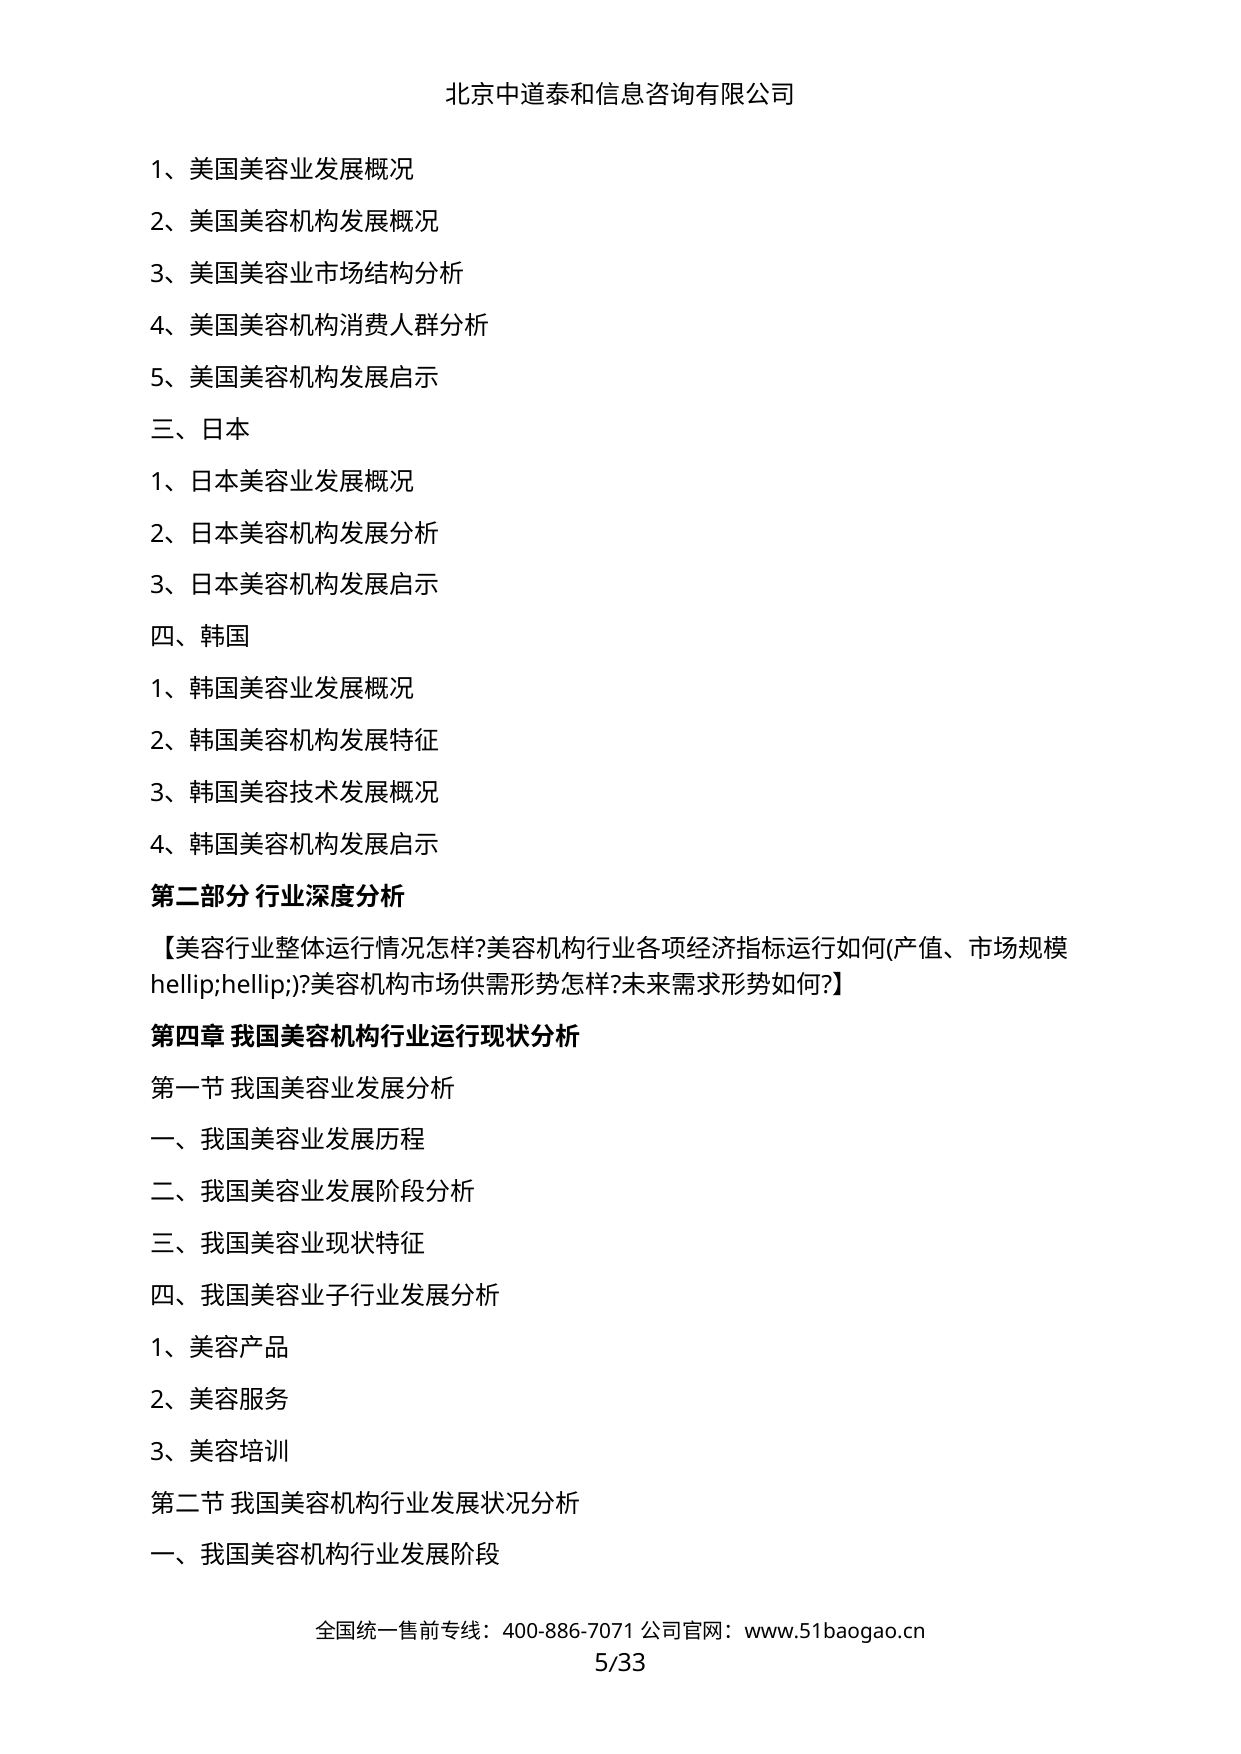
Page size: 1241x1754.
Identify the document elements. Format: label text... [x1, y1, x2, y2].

text 1、美容产品 [150, 1327, 1090, 1364]
text 第一节 我国美容业发展分析 [150, 1068, 1090, 1104]
text 二、我国美容业发展阶段分析 [150, 1172, 1090, 1208]
text 2、美国美容机构发展概况 [150, 202, 1090, 238]
text 5、美国美容机构发展启示 [150, 357, 1090, 394]
text 2、美容服务 [150, 1379, 1090, 1416]
text 一、我国美容业发展历程 [150, 1120, 1090, 1156]
text 四、韩国 [150, 617, 1090, 653]
text 2、韩国美容机构发展特征 [150, 721, 1090, 757]
text 4、美国美容机构消费人群分析 [150, 306, 1090, 342]
text 1、韩国美容业发展概况 [150, 669, 1090, 705]
text 第四章 我国美容机构行业运行现状分析 [150, 1016, 1090, 1052]
text 1、日本美容业发展概况 [150, 461, 1090, 497]
text 4、韩国美容机构发展启示 [150, 824, 1090, 861]
text 第二节 我国美容机构行业发展状况分析 [150, 1483, 1090, 1519]
text 3、韩国美容技术发展概况 [150, 772, 1090, 809]
text 3、美容培训 [150, 1431, 1090, 1467]
text 【美容行业整体运行情况怎样?美容机构行业各项经济指标运行如何(产值、市场规模hellip;hellip;)?美容机构市场供需形势怎样?未来需求形势如何?】 [150, 928, 1090, 1001]
text 3、日本美容机构发展启示 [150, 565, 1090, 601]
text 3、美国美容业市场结构分析 [150, 254, 1090, 290]
text 第二部分 行业深度分析 [150, 876, 1090, 912]
text 三、日本 [150, 409, 1090, 446]
text 三、我国美容业现状特征 [150, 1224, 1090, 1260]
text 四、我国美容业子行业发展分析 [150, 1276, 1090, 1312]
text 一、我国美容机构行业发展阶段 [150, 1535, 1090, 1571]
text 1、美国美容业发展概况 [150, 150, 1090, 186]
text 2、日本美容机构发展分析 [150, 513, 1090, 549]
